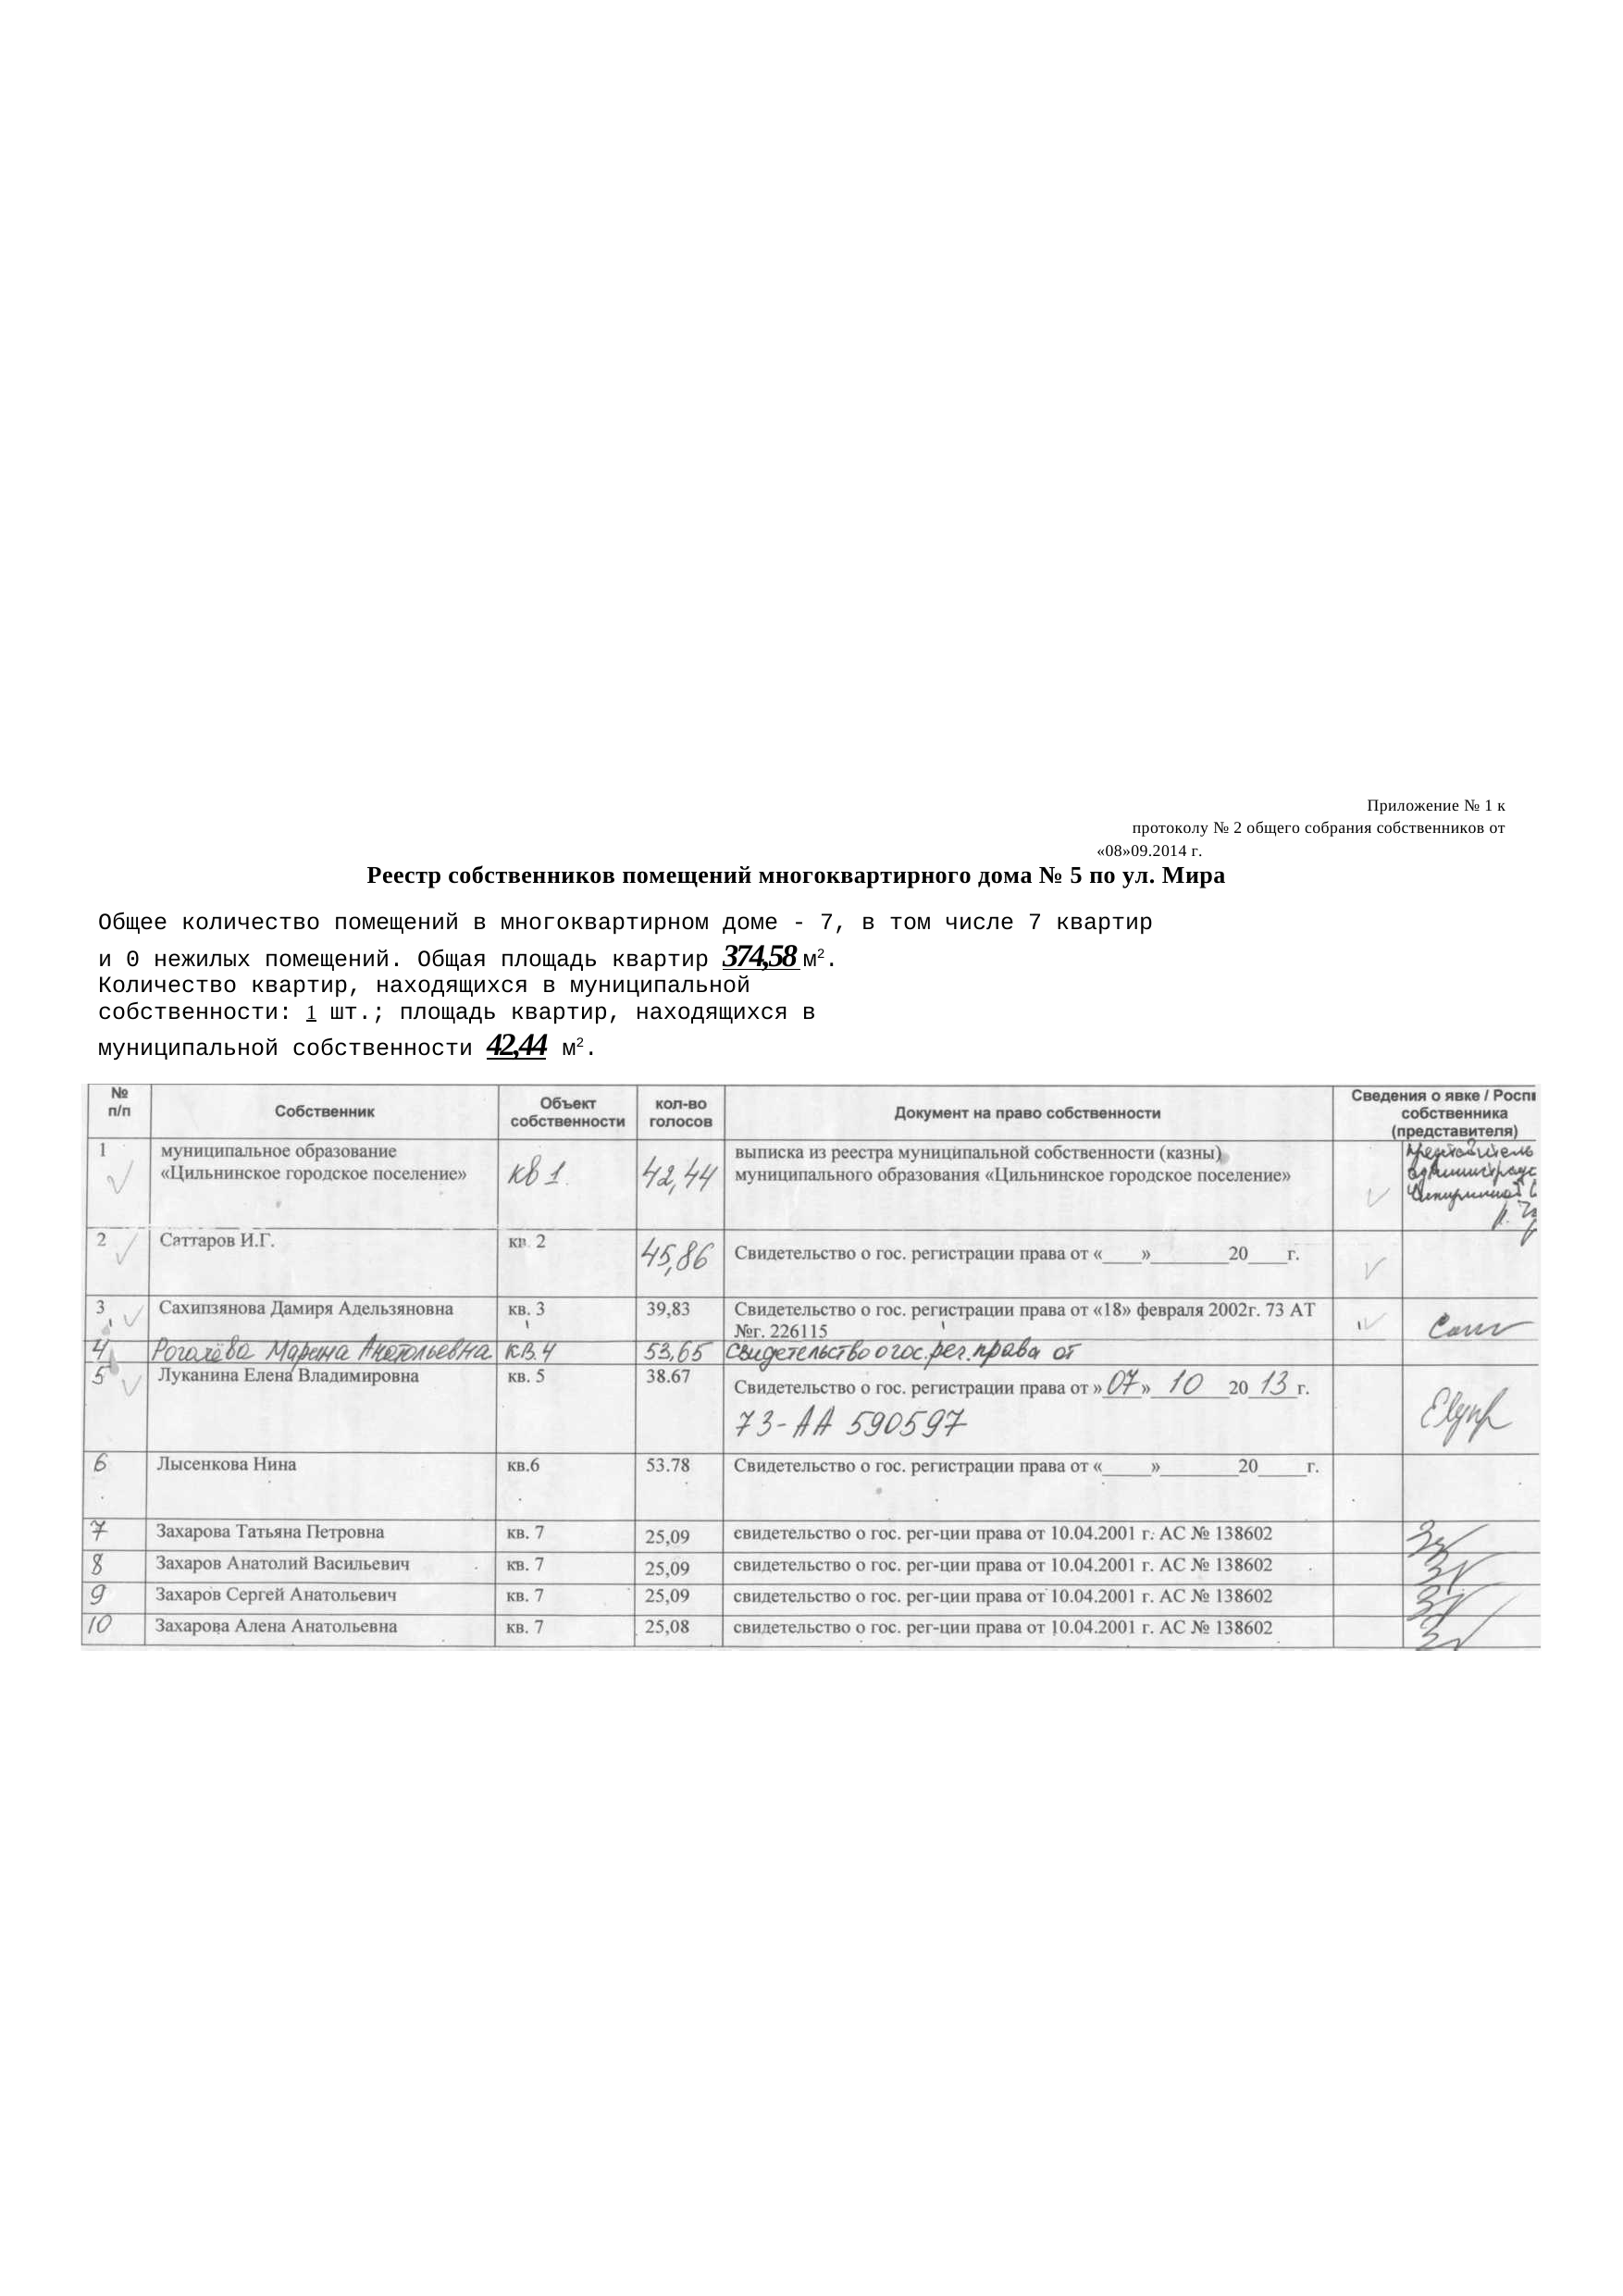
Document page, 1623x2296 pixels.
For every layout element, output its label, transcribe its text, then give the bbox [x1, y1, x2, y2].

text Приложение № 1 к протоколу № 2 общего собрания собственников от «08»09.2014 г. [1096, 793, 1505, 858]
text Количество квартир, находящихся в муниципальной собственности: 1 шт.; площадь квартир, находящихся в муниципальной собственности 42,44 м2. [98, 974, 879, 1061]
text Общее количество помещений в многоквартирном доме - 7, в том числе 7 квартир и 0 нежилых помещений. Общая площадь квартир 374,58 м2. [98, 911, 1176, 974]
text Реестр собственников помещений многоквартирного дома № 5 по ул. Мира [81, 858, 1513, 889]
picture [81, 1084, 1542, 1651]
